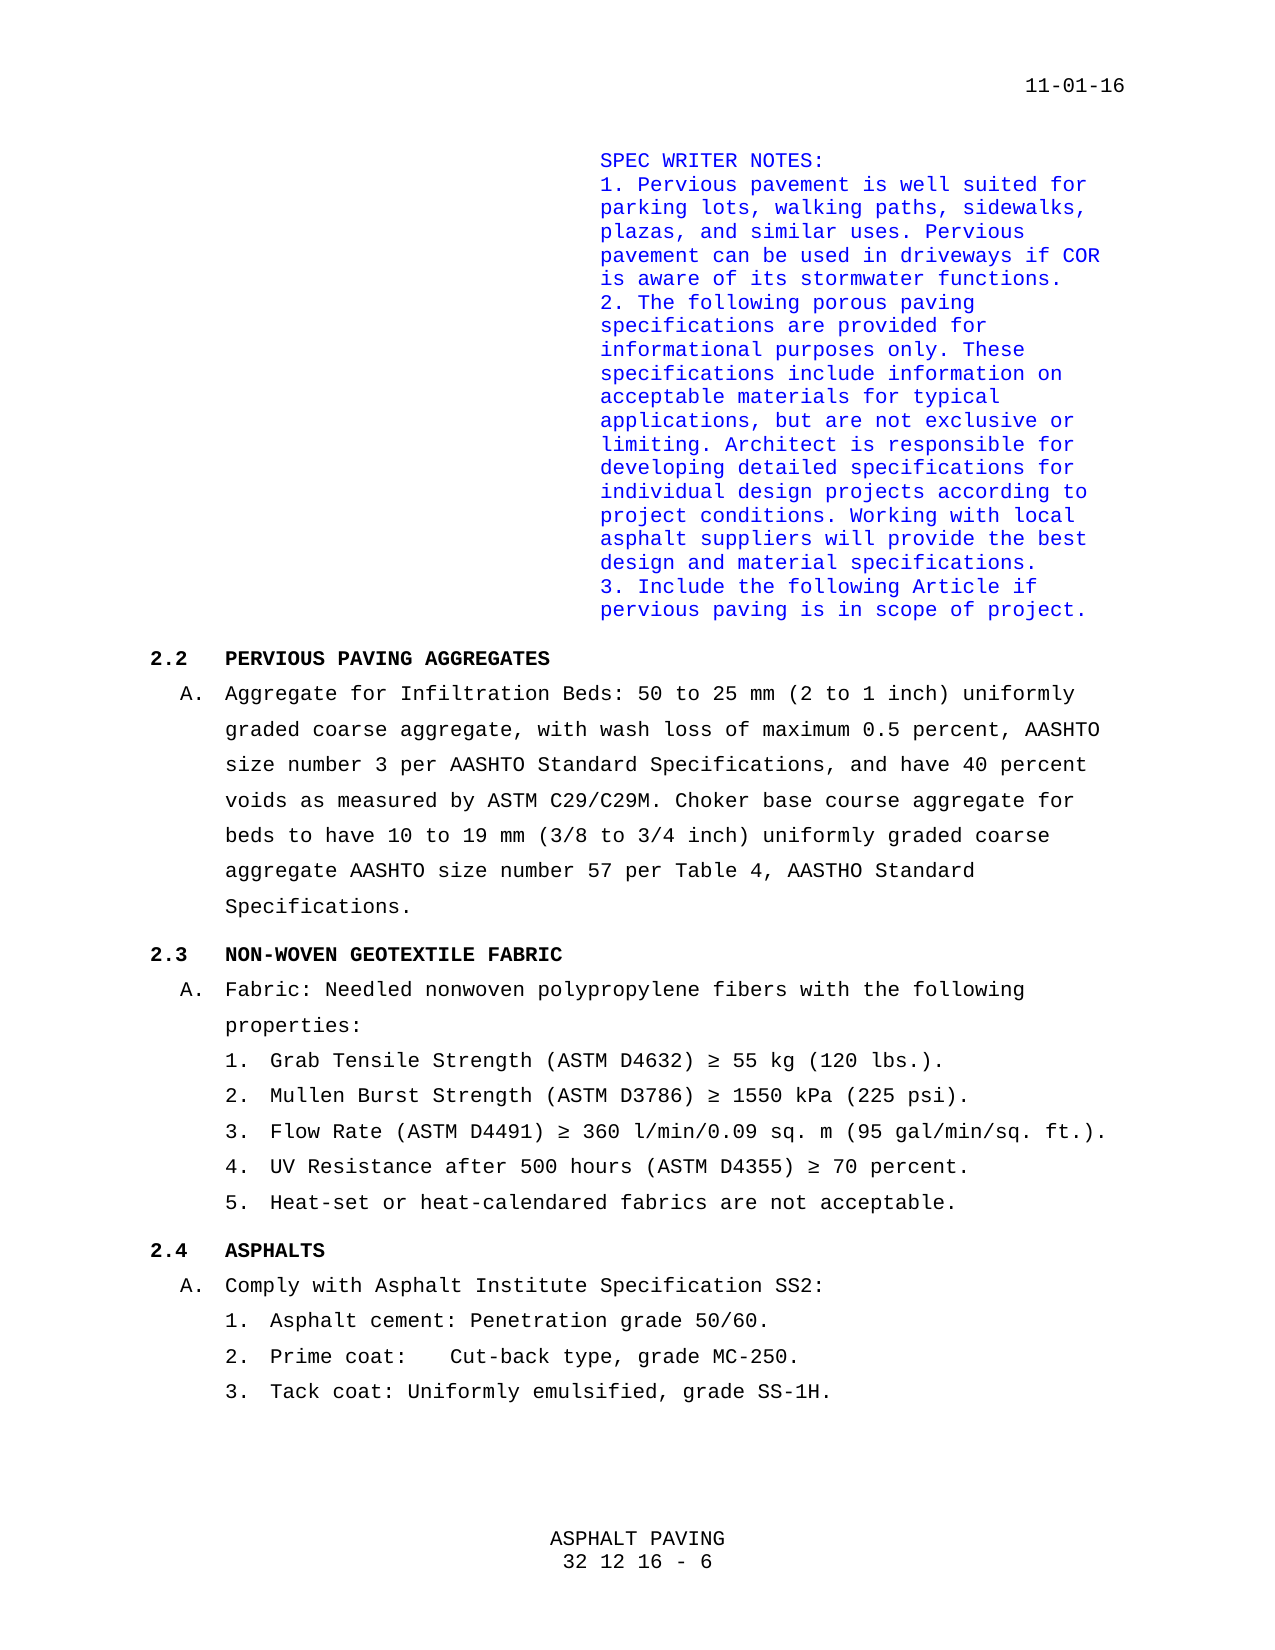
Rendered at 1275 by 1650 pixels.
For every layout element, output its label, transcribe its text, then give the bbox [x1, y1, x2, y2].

text ASPHALTS [150, 1239, 1125, 1263]
text Tack coat: Uniformly emulsified, grade SS-1H. [225, 1381, 1125, 1405]
text Grab Tensile Strength (ASTM D4632) ≥ 55 kg (120 lbs.). [225, 1050, 1125, 1074]
text 2. The following porous paving specifications are provided for informational purposes only. These specifications include information on acceptable materials for typical applications, but are not exclusive or limiting. Architect is responsible for developing detailed specifications for individual design projects according to project conditions. Working with local asphalt suppliers will provide the best design and material specifications. [600, 292, 1125, 576]
text PERVIOUS PAVING AGGREGATES [150, 648, 1125, 672]
text Fabric: Needled nonwoven polypropylene fibers with the following properties: [180, 979, 1125, 1038]
text UV Resistance after 500 hours (ASTM D4355) ≥ 70 percent. [225, 1156, 1125, 1180]
text NON-WOVEN GEOTEXTILE FABRIC [150, 944, 1125, 967]
text Mullen Burst Strength (ASTM D3786) ≥ 1550 kPa (225 psi). [225, 1085, 1125, 1109]
text Flow Rate (ASTM D4491) ≥ 360 l/min/0.09 sq. m (95 gal/min/sq. ft.). [225, 1121, 1125, 1144]
text 3. Include the following Article if pervious paving is in scope of project. [600, 576, 1125, 623]
text SPEC WRITER NOTES: [600, 150, 1125, 174]
text Prime coat: Cut-back type, grade MC-250. [225, 1346, 1125, 1369]
text Comply with Asphalt Institute Specification SS2: [180, 1275, 1125, 1299]
text 1. Pervious pavement is well suited for parking lots, walking paths, sidewalks, plazas, and similar uses. Pervious pavement can be used in driveways if COR is aware of its stormwater functions. [600, 174, 1125, 292]
text Aggregate for Infiltration Beds: 50 to 25 mm (2 to 1 inch) uniformly graded coarse aggregate, with wash loss of maximum 0.5 percent, AASHTO size number 3 per AASHTO Standard Specifications, and have 40 percent voids as measured by ASTM C29/C29M. Choker base course aggregate for beds to have 10 to 19 mm (3/8 to 3/4 inch) uniformly graded coarse aggregate AASHTO size number 57 per Table 4, AASTHO Standard Specifications. [180, 683, 1125, 919]
text Heat-set or heat-calendared fabrics are not acceptable. [225, 1192, 1125, 1215]
text Asphalt cement: Penetration grade 50/60. [225, 1310, 1125, 1334]
